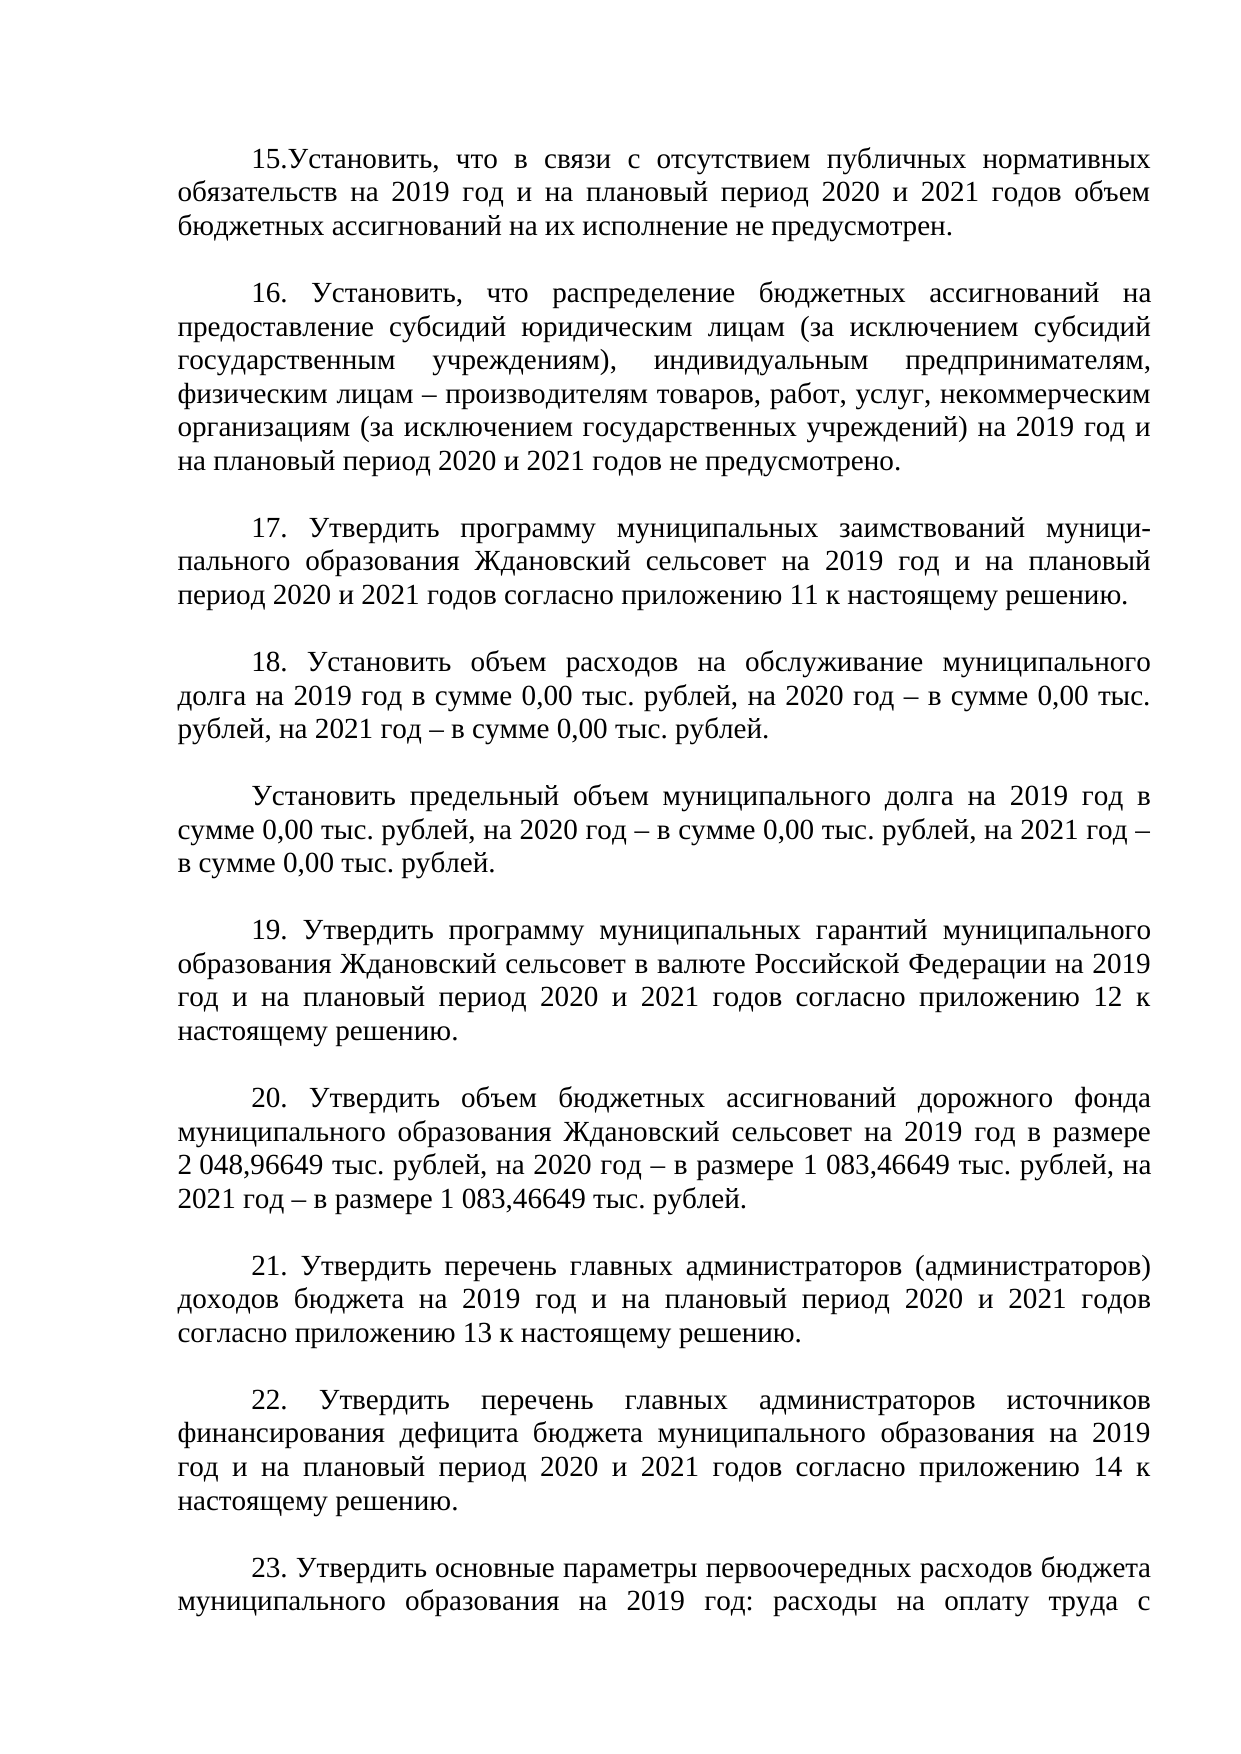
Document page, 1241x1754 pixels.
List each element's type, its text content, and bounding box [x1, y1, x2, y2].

text Установить предельный объем муниципального долга на 2019 год в сумме 0,00 тыс. рублей, на 2020 год – в сумме 0,00 тыс. рублей, на 2021 год – в сумме 0,00 тыс. рублей. [177, 778, 1152, 879]
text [177, 1550, 1152, 1617]
text 20. Утвердить объем бюджетных ассигнований дорожного фонда муниципального образования Ждановский сельсовет на 2019 год в размере 2 048,96649 тыс. рублей, на 2020 год – в размере 1 083,46649 тыс. рублей, на 2021 год – в размере 1 083,46649 тыс. рублей. [177, 1080, 1152, 1214]
text 16. Установить, что распределение бюджетных ассигнований на предоставление субсидий юридическим лицам (за исключением субсидий государственным учреждениям), индивидуальным предпринимателям, физическим лицам – производителям товаров, работ, услуг, некоммерческим организациям (за исключением государственных учреждений) на 2019 год и на плановый период 2020 и 2021 годов не предусмотрено. [177, 275, 1152, 476]
text 15.Установить, что в связи с отсутствием публичных нормативных обязательств на 2019 год и на плановый период 2020 и 2021 годов объем бюджетных ассигнований на их исполнение не предусмотрен. [177, 141, 1152, 242]
text 19. Утвердить программу муниципальных гарантий муниципального образования Ждановский сельсовет в валюте Российской Федерации на 2019 год и на плановый период 2020 и 2021 годов согласно приложению 12 к настоящему решению. [177, 912, 1152, 1047]
text 21. Утвердить перечень главных администраторов (администраторов) доходов бюджета на 2019 год и на плановый период 2020 и 2021 годов согласно приложению 13 к настоящему решению. [177, 1248, 1152, 1348]
text 18. Установить объем расходов на обслуживание муниципального долга на 2019 год в сумме 0,00 тыс. рублей, на 2020 год – в сумме 0,00 тыс. рублей, на 2021 год – в сумме 0,00 тыс. рублей. [177, 644, 1152, 745]
text 22. Утвердить перечень главных администраторов источников финансирования дефицита бюджета муниципального образования на 2019 год и на плановый период 2020 и 2021 годов согласно приложению 14 к настоящему решению. [177, 1382, 1152, 1516]
text 17. Утвердить программу муниципальных заимствований муници-пального образования Ждановский сельсовет на 2019 год и на плановый период 2020 и 2021 годов согласно приложению 11 к настоящему решению. [177, 510, 1152, 611]
